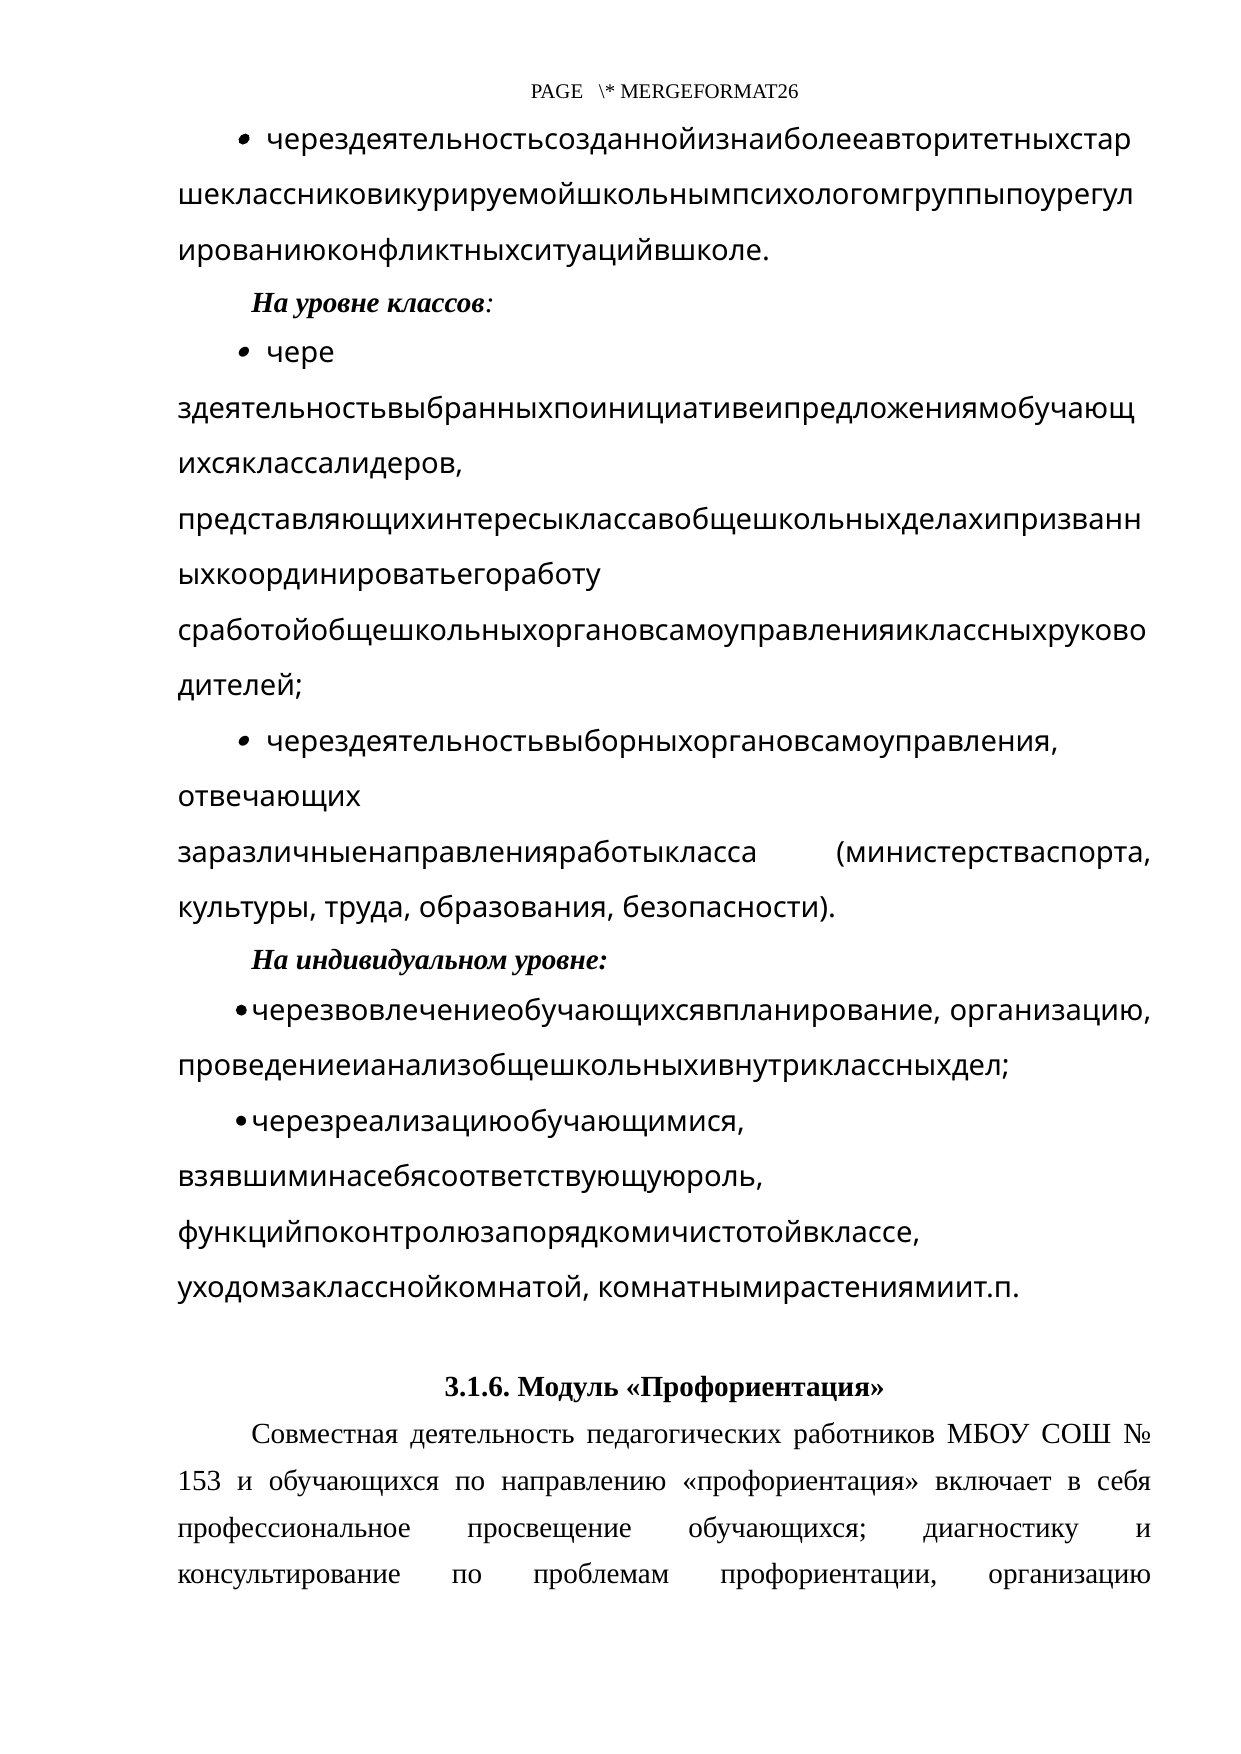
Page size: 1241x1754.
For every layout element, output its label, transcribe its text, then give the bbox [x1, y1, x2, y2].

list черездеятельностьсозданнойизнаиболееавторитетныхстаршеклассниковикурируемойшкольнымпсихологомгруппыпоурегулированиюконфликтныхситуацийвшколе. [177, 118, 1152, 269]
list черезреализациюобучающимися, взявшиминасебясоответствующуюроль, функцийпоконтролюзапорядкомичистотойвклассе, уходомзакласснойкомнатой, комнатнымирастениямиит.п. [177, 1100, 1152, 1306]
text На индивидуальном уровне: [177, 942, 1152, 976]
list черездеятельностьвыбранныхпоинициативеипредложениямобучающихсяклассалидеров, представляющихинтересыклассавобщешкольныхделахипризванныхкоординироватьегоработу сработойобщешкольныхоргановсамоуправленияиклассныхруководителей; [177, 332, 1152, 704]
list черезвовлечениеобучающихсявпланирование, организацию, проведениеианализобщешкольныхивнутриклассныхдел; [177, 989, 1152, 1084]
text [177, 1416, 1152, 1590]
list черездеятельностьвыборныхоргановсамоуправления, отвечающих заразличныенаправленияработыкласса (министерстваспорта, культуры, труда, образования, безопасности). [177, 720, 1152, 926]
text На уровне классов: [177, 285, 1152, 318]
text 3.1.6. Модуль «Профориентация» [177, 1369, 1152, 1403]
